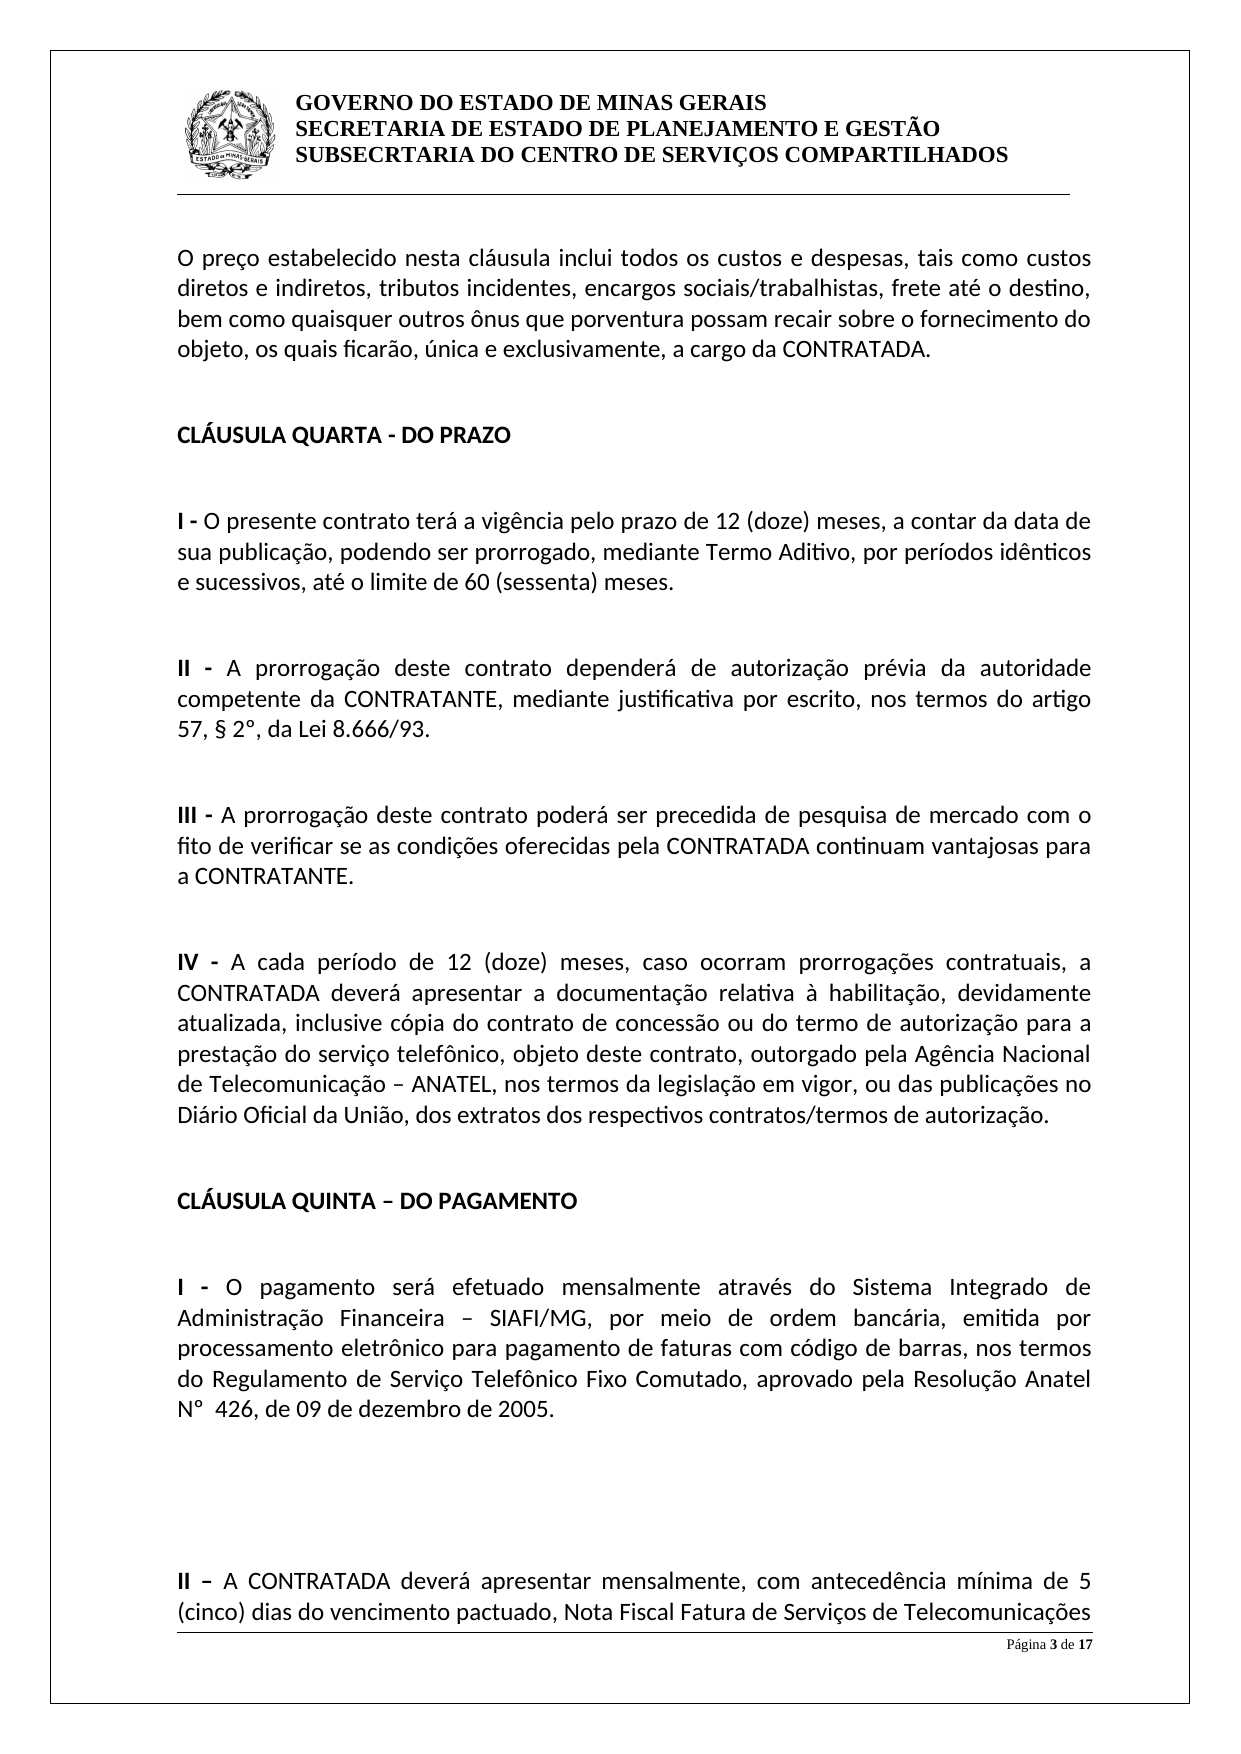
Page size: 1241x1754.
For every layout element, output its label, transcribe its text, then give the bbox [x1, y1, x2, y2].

text – DO PAGAMENTO [177, 1185, 1093, 1216]
text III - A prorrogação deste contrato poderá ser precedida de pesquisa de mercado com o fito de verificar se as condições oferecidas pela CONTRATADA continuam vantajosas para a CONTRATANTE. [177, 799, 1093, 891]
text I - O presente contrato terá a vigência pelo prazo de 12 (doze) meses, a contar da data de sua publicação, podendo ser prorrogado, mediante Termo Aditivo, por períodos idênticos e sucessivos, até o limite de 60 (sessenta) meses. [177, 505, 1093, 597]
text CLÁUSULA QUARTA - DO PRAZO [177, 419, 1093, 450]
text II - A prorrogação deste contrato dependerá de autorização prévia da autoridade competente da CONTRATANTE, mediante justificativa por escrito, nos termos do artigo 57, § 2º, da Lei 8.666/93. [177, 652, 1093, 744]
text IV - A cada período de 12 (doze) meses, caso ocorram prorrogações contratuais, a CONTRATADA deverá apresentar a documentação relativa à habilitação, devidamente atualizada, inclusive cópia do contrato de concessão ou do termo de autorização para a prestação do serviço telefônico, objeto deste contrato, outorgado pela Agência Nacional de Telecomunicação – ANATEL, nos termos da legislação em vigor, ou das publicações no Diário Oficial da União, dos extratos dos respectivos contratos/termos de autorização. [177, 947, 1093, 1130]
text I - O pagamento será efetuado mensalmente através do Sistema Integrado de Administração Financeira – SIAFI/MG, por meio de ordem bancária, emitida por processamento eletrônico para pagamento de faturas com código de barras, nos termos do Regulamento de Serviço Telefônico Fixo Comutado, aprovado pela Resolução Anatel Nº 426, de 09 de dezembro de 2005. [177, 1271, 1093, 1424]
picture [184, 88, 279, 181]
text O preço estabelecido nesta cláusula inclui todos os custos e despesas, tais como custos diretos e indiretos, tributos incidentes, encargos sociais/trabalhistas, frete até o destino, bem como quaisquer outros ônus que porventura possam recair sobre o fornecimento do objeto, os quais ficarão, única e exclusivamente, a cargo da CONTRATADA. [177, 242, 1093, 364]
